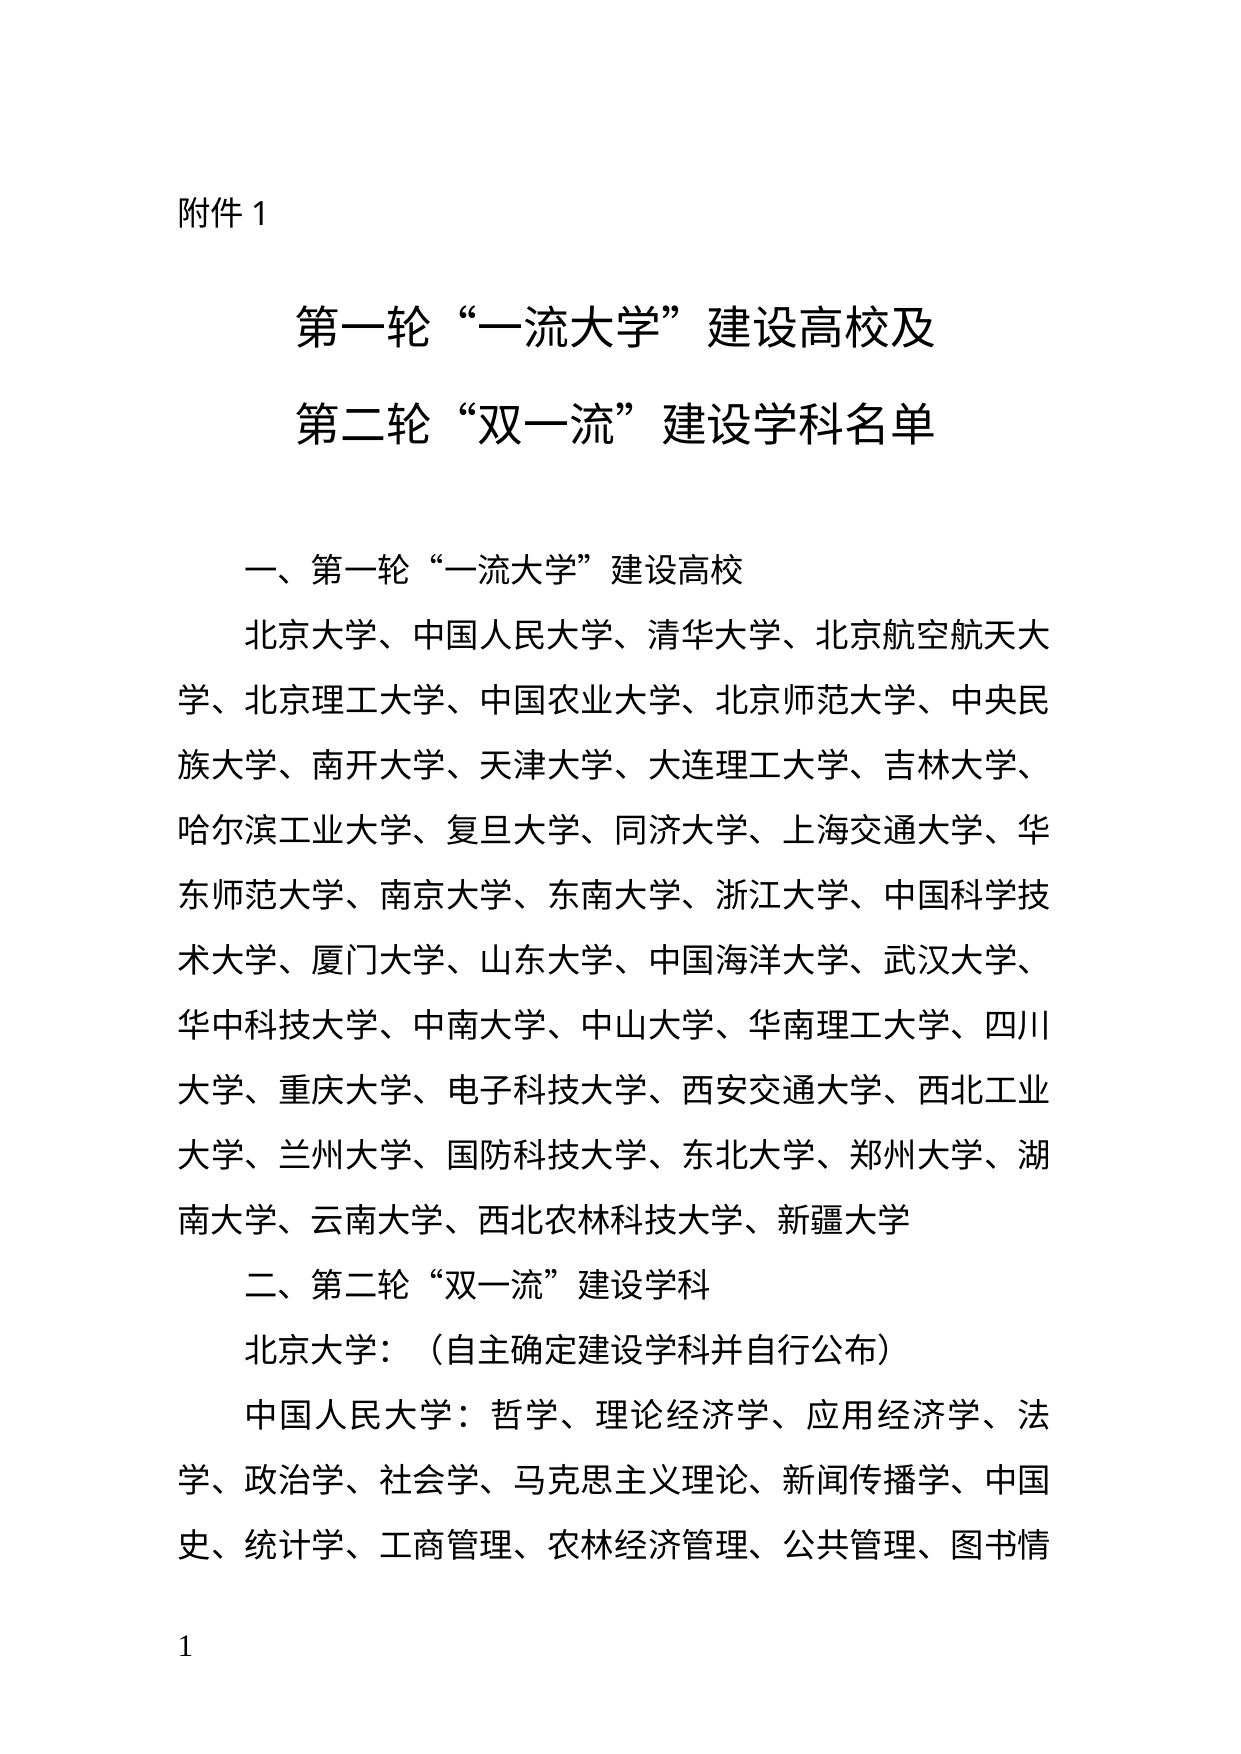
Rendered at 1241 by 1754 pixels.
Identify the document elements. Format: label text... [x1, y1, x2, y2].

text 第一轮“一流大学”建设高校及 [177, 276, 1053, 373]
text 第二轮“双一流”建设学科名单 [177, 373, 1053, 471]
list 第二轮“双一流”建设学科 [177, 1251, 1053, 1316]
list 附件1 [177, 178, 1053, 243]
text 北京大学：（自主确定建设学科并自行公布） [177, 1316, 1053, 1381]
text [177, 1381, 1053, 1576]
list 北京大学、中国人民大学、清华大学、北京航空航天大学、北京理工大学、中国农业大学、北京师范大学、中央民族大学、南开大学、天津大学、大连理工大学、吉林大学、哈尔滨工业大学、复旦大学、同济大学、上海交通大学、华东师范大学、南京大学、东南大学、浙江大学、中国科学技术大学、厦门大学、山东大学、中国海洋大学、武汉大学、华中科技大学、中南大学、中山大学、华南理工大学、四川大学、重庆大学、电子科技大学、西安交通大学、西北工业大学、兰州大学、国防科技大学、东北大学、郑州大学、湖南大学、云南大学、西北农林科技大学、新疆大学 [177, 601, 1053, 1251]
text 一、第一轮“一流大学”建设高校 [177, 536, 1053, 601]
